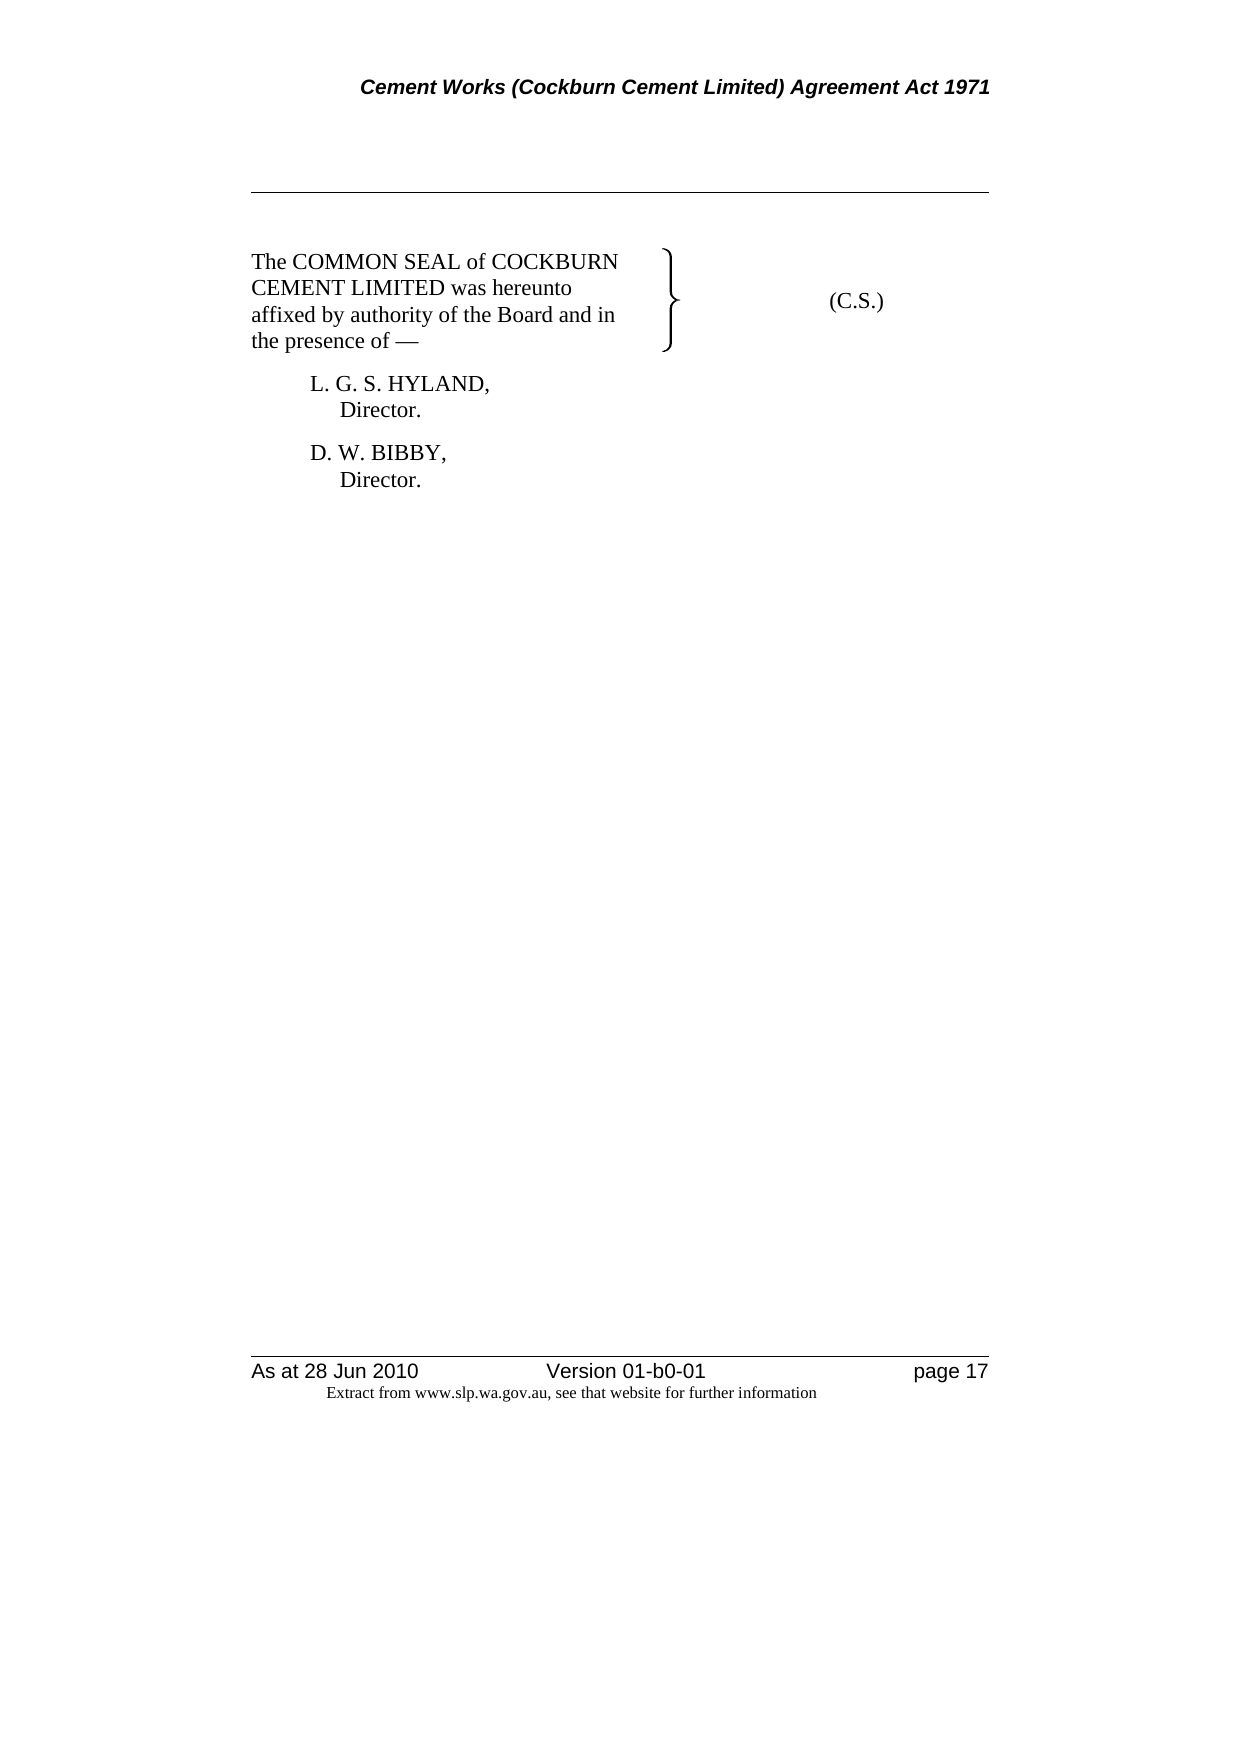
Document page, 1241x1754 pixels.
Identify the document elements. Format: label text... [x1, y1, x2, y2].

table_header [650, 248, 723, 353]
text D. W. BIBBY, Director. [251, 439, 989, 492]
table_header The COMMON SEAL of COCKBURN CEMENT LIMITED was hereunto affixed by authority of the Board and in the presence of — [240, 248, 650, 353]
text L. G. S. HYLAND, Director. [251, 370, 989, 423]
table_header (C.S.) [724, 248, 989, 353]
